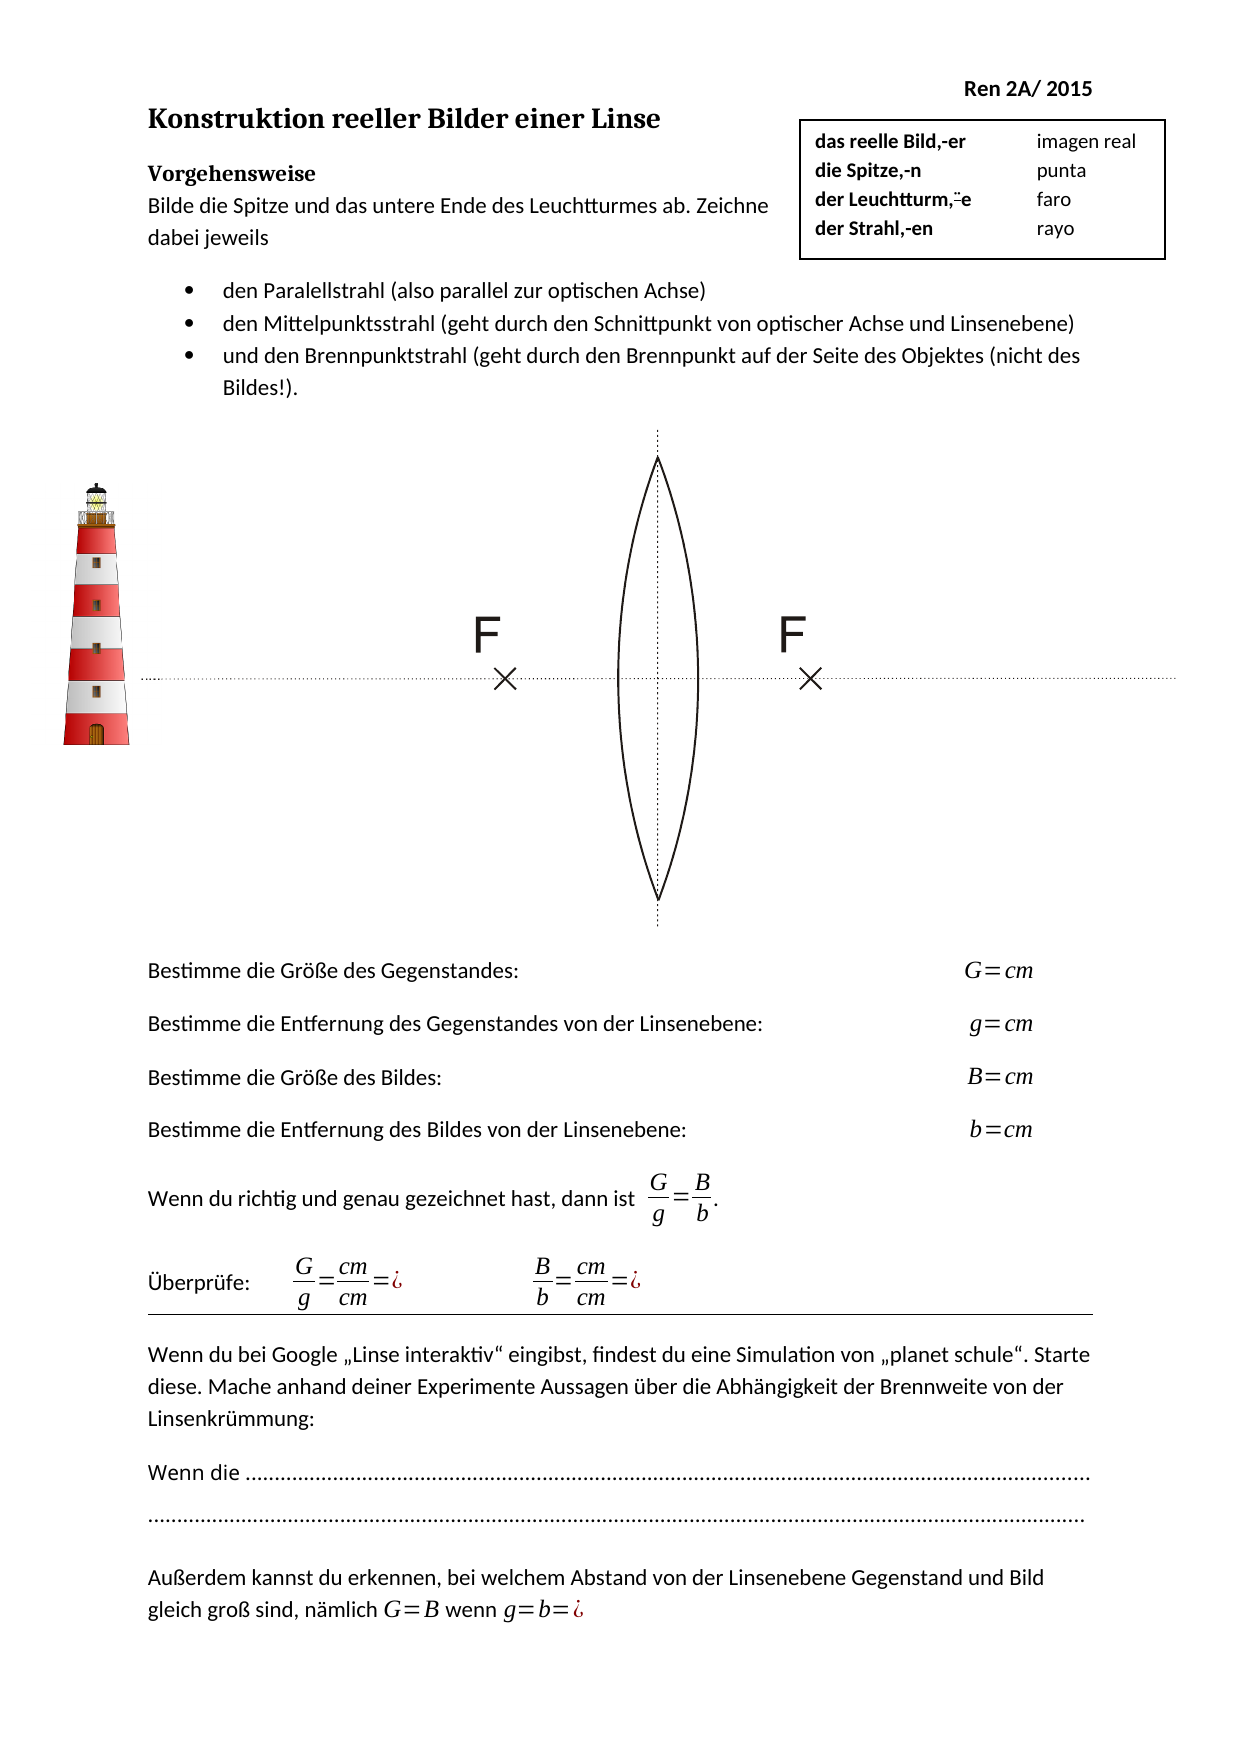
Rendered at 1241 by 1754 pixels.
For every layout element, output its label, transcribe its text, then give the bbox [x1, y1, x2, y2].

text Bilde die Spitze und das untere Ende des Leuchtturmes ab. Zeichne dabei jeweils [148, 191, 799, 252]
text Bestimme die Entfernung des Bildes von der Linsenebene: [148, 1116, 1093, 1144]
text Außerdem kannst du erkennen, bei welchem Abstand von der Linsenebene Gegenstand und Bild gleich groß sind, nämlich wenn [148, 1563, 1093, 1623]
subtitle Konstruktion reeller Bilder einer Linse [148, 102, 1093, 135]
text Wenn du bei Google „Linse interaktiv“ eingibst, findest du eine Simulation von „planet schule“. Starte diese. Mache anhand deiner Experimente Aussagen über die Abhängigkeit der Brennweite von der Linsenkrümmung: [148, 1340, 1093, 1433]
list den Paralellstrahl (also parallel zur optischen Achse) [185, 277, 1093, 304]
subtitle Vorgehensweise [148, 161, 799, 187]
text Überprüfe: [148, 1253, 1093, 1314]
text Bestimme die Entfernung des Gegenstandes von der Linsenebene: [148, 1009, 1093, 1038]
text Wenn die [148, 1458, 1093, 1486]
list den Mittelpunktsstrahl (geht durch den Schnittpunkt von optischer Achse und Linsenebene) [185, 309, 1093, 337]
text Bestimme die Größe des Gegenstandes: [148, 426, 1093, 984]
text Wenn du richtig und genau gezeichnet hast, dann ist . [148, 1169, 1093, 1228]
text Bestimme die Größe des Bildes: [148, 1063, 1093, 1091]
list und den Brennpunktstrahl (geht durch den Brennpunkt auf der Seite des Objektes (nicht des Bildes!). [185, 341, 1093, 401]
